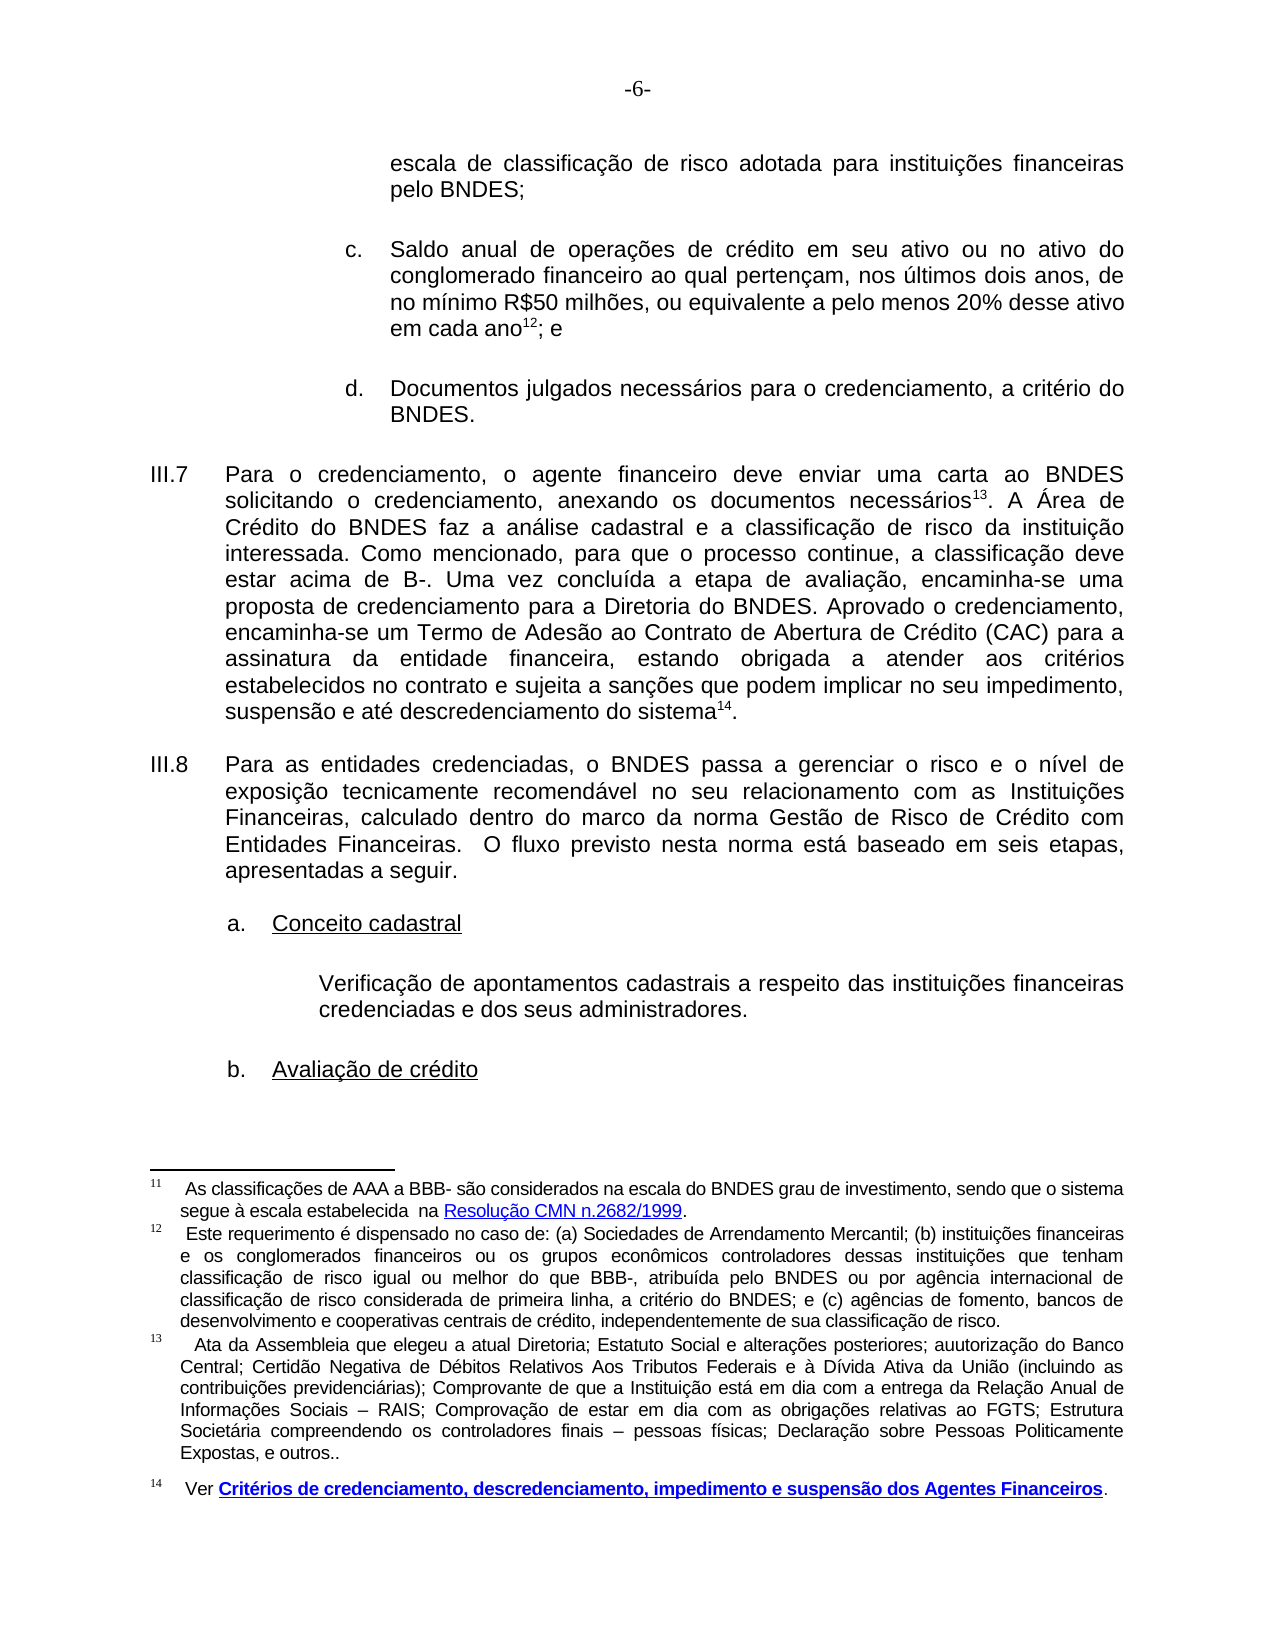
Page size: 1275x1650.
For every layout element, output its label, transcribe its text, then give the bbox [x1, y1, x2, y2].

text Conceito cadastral [227, 910, 1125, 937]
text Saldo anual de operações de crédito em seu ativo ou no ativo do conglomerado financeiro ao qual pertençam, nos últimos dois anos, de no mínimo R$50 milhões, ou equivalente a pelo menos 20% desse ativo em cada ano; e [345, 236, 1125, 341]
text Documentos julgados necessários para o credenciamento, a critério do BNDES. [345, 375, 1125, 427]
text Avaliação de crédito [227, 1056, 1125, 1082]
text Para as entidades credenciadas, o BNDES passa a gerenciar o risco e o nível de exposição tecnicamente recomendável no seu relacionamento com as Instituições Financeiras, calculado dentro do marco da norma Gestão de Risco de Crédito com Entidades Financeiras. O fluxo previsto nesta norma está baseado em seis etapas, apresentadas a seguir. [150, 751, 1125, 883]
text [345, 150, 1125, 203]
text Para o credenciamento, o agente financeiro deve enviar uma carta ao BNDES solicitando o credenciamento, anexando os documentos necessários. A Área de Crédito do BNDES faz a análise cadastral e a classificação de risco da instituição interessada. Como mencionado, para que o processo continue, a classificação deve estar acima de B-. Uma vez concluída a etapa de avaliação, encaminha-se uma proposta de credenciamento para a Diretoria do BNDES. Aprovado o credenciamento, encaminha-se um Termo de Adesão ao Contrato de Abertura de Crédito (CAC) para a assinatura da entidade financeira, estando obrigada a atender aos critérios estabelecidos no contrato e sujeita a sanções que podem implicar no seu impedimento, suspensão e até descredenciamento do sistema. [150, 461, 1125, 724]
list Verificação de apontamentos cadastrais a respeito das instituições financeiras credenciadas e dos seus administradores. [319, 970, 1125, 1023]
